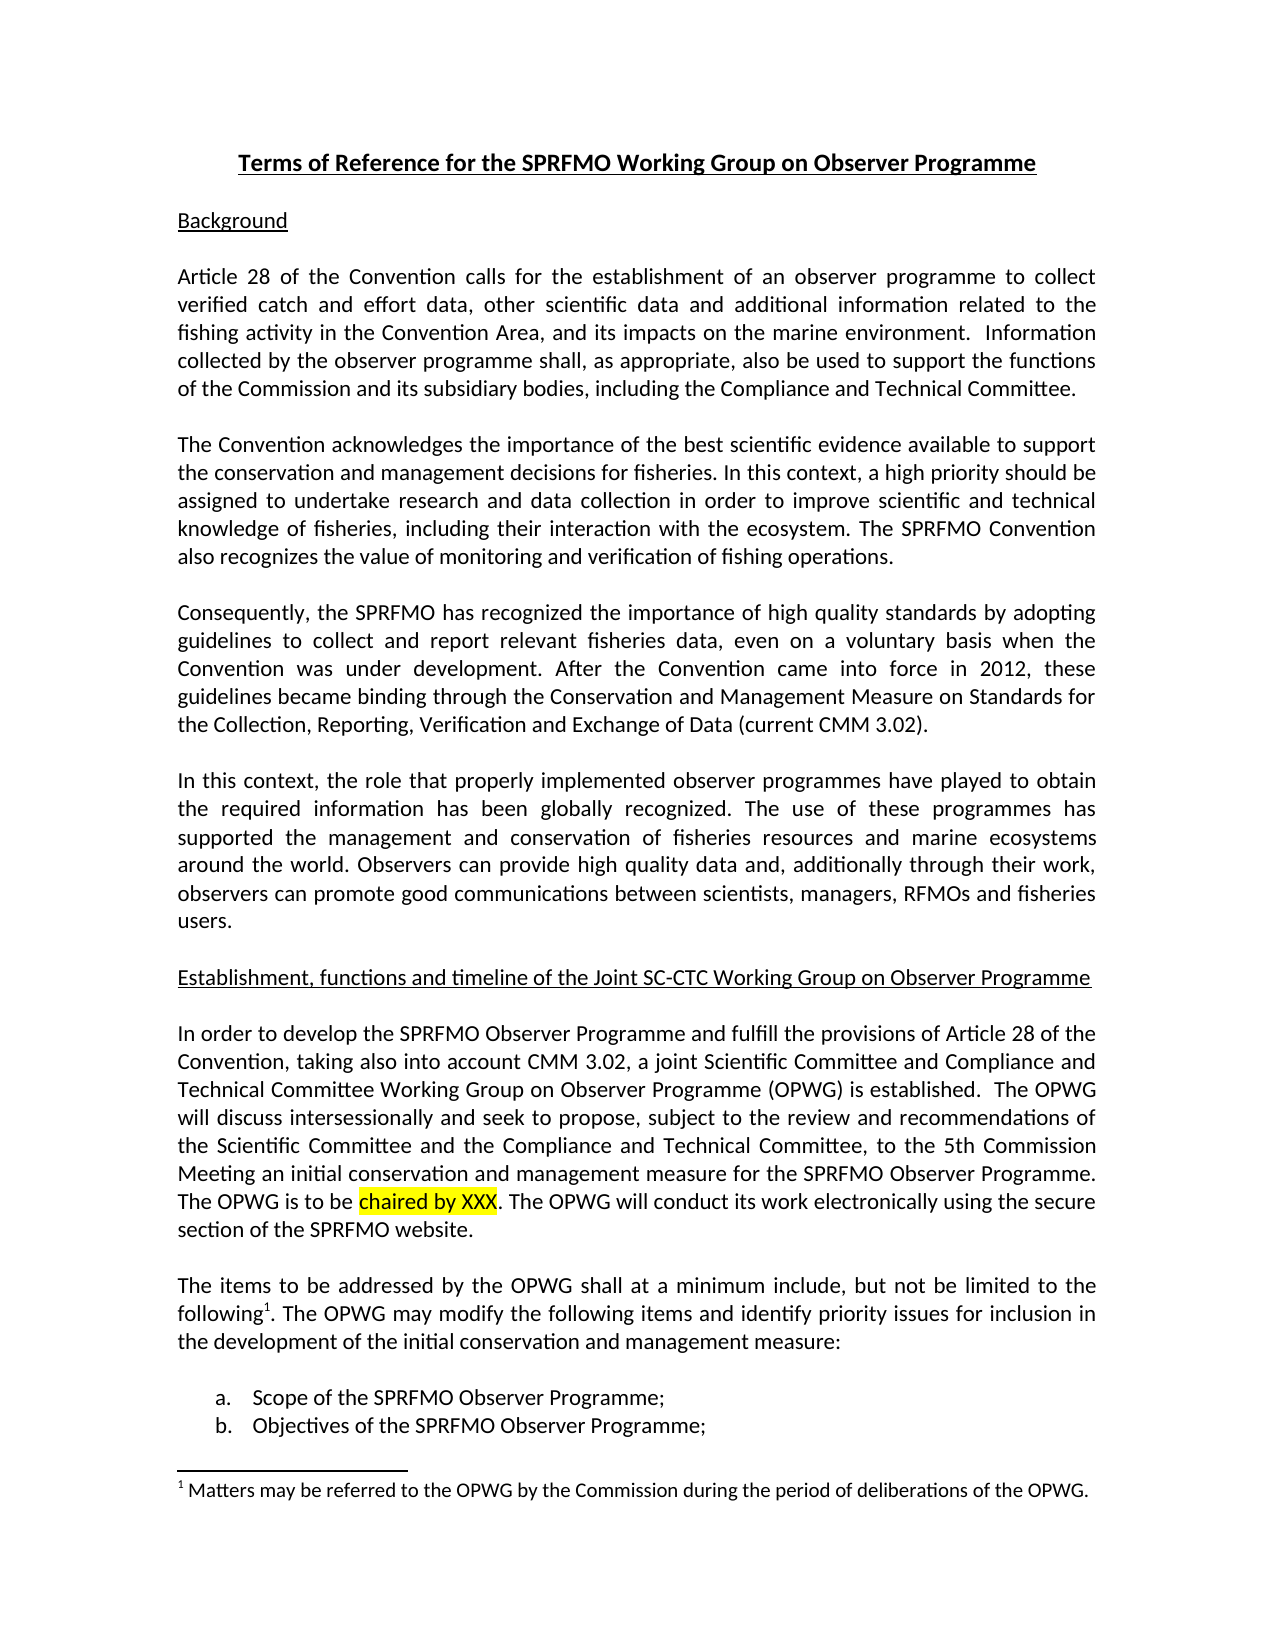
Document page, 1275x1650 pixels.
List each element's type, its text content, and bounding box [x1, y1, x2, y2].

list Objectives of the SPRFMO Observer Programme; [215, 1411, 1098, 1439]
text In this context, the role that properly implemented observer programmes have played to obtain the required information has been globally recognized. The use of these programmes has supported the management and conservation of fisheries resources and marine ecosystems around the world. Observers can provide high quality data and, additionally through their work, observers can promote good communications between scientists, managers, RFMOs and fisheries users. [177, 767, 1098, 935]
text Article 28 of the Convention calls for the establishment of an observer programme to collect verified catch and effort data, other scientific data and additional information related to the fishing activity in the Convention Area, and its impacts on the marine environment. Information collected by the observer programme shall, as appropriate, also be used to support the functions of the Commission and its subsidiary bodies, including the Compliance and Technical Committee. [177, 262, 1098, 402]
text Consequently, the SPRFMO has recognized the importance of high quality standards by adopting guidelines to collect and report relevant fisheries data, even on a voluntary basis when the Convention was under development. After the Convention came into force in 2012, these guidelines became binding through the Conservation and Management Measure on Standards for the Collection, Reporting, Verification and Exchange of Data (current CMM 3.02). [177, 598, 1098, 738]
text In order to develop the SPRFMO Observer Programme and fulfill the provisions of Article 28 of the Convention, taking also into account CMM 3.02, a joint Scientific Committee and Compliance and Technical Committee Working Group on Observer Programme (OPWG) is established. The OPWG will discuss intersessionally and seek to propose, subject to the review and recommendations of the Scientific Committee and the Compliance and Technical Committee, to the 5th Commission Meeting an initial conservation and management measure for the SPRFMO Observer Programme. The OPWG is to be chaired by XXX. The OPWG will conduct its work electronically using the secure section of the SPRFMO website. [177, 1019, 1098, 1243]
text Background [177, 206, 1098, 234]
text Establishment, functions and timeline of the Joint SC-CTC Working Group on Observer Programme [177, 963, 1098, 991]
text The Convention acknowledges the importance of the best scientific evidence available to support the conservation and management decisions for fisheries. In this context, a high priority should be assigned to undertake research and data collection in order to improve scientific and technical knowledge of fisheries, including their interaction with the ecosystem. The SPRFMO Convention also recognizes the value of monitoring and verification of fishing operations. [177, 430, 1098, 570]
text Terms of Reference for the SPRFMO Working Group on Observer Programme [177, 148, 1098, 178]
list Scope of the SPRFMO Observer Programme; [215, 1383, 1098, 1411]
text The items to be addressed by the OPWG shall at a minimum include, but not be limited to the following. The OPWG may modify the following items and identify priority issues for inclusion in the development of the initial conservation and management measure: [177, 1271, 1098, 1355]
